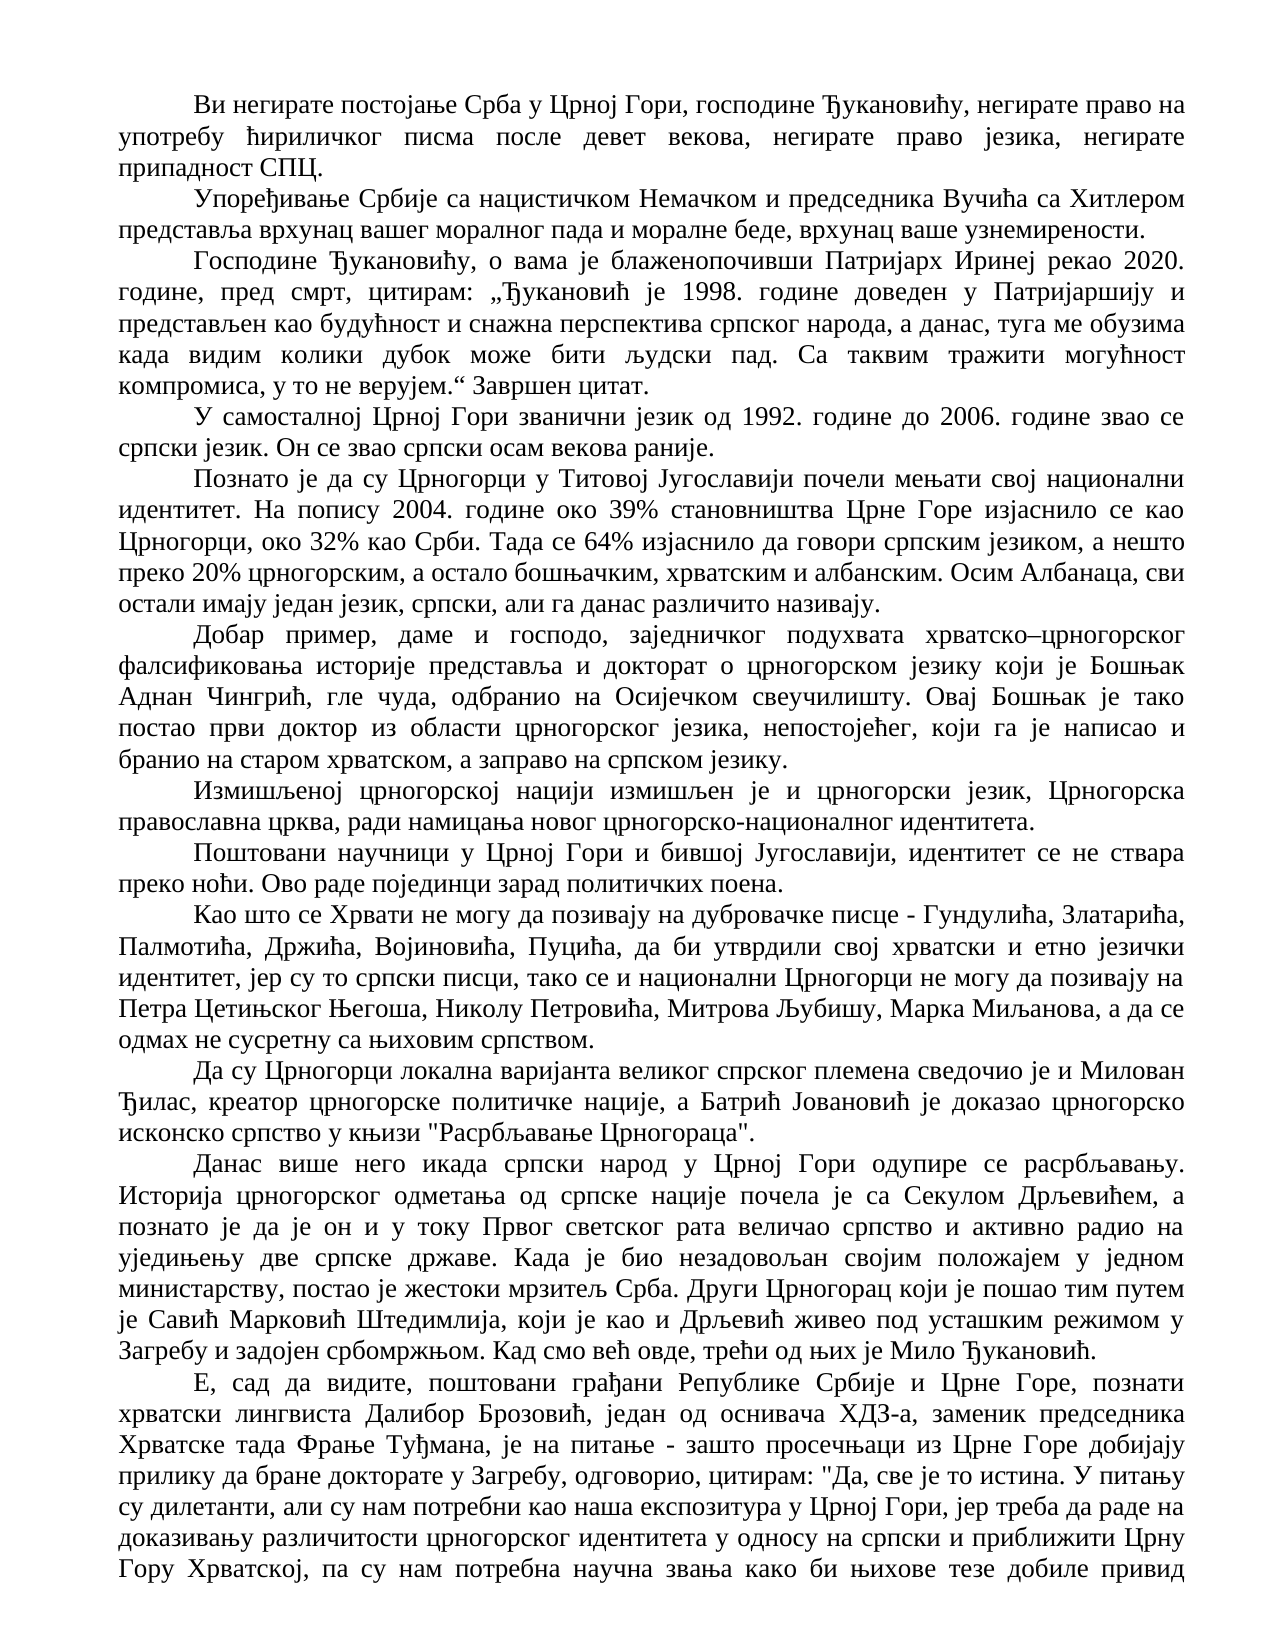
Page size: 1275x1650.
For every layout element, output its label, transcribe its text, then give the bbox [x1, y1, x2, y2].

text Да су Црногорци локална варијанта великог спрског племена сведочио је и Милован Ђилас, креатор црногорске политичке нације, а Батрић Јовановић је доказао црногорско исконско српство у књизи "Расрбљавање Црногораца". [118, 1054, 1186, 1148]
text У самосталној Црној Гори званични језик од 1992. године до 2006. године звао се српски језик. Он се звао српски осам векова раније. [118, 400, 1186, 462]
text Упоређивање Србије са нацистичком Немачком и председника Вучића са Хитлером представља врхунац вашег моралног пада и моралне беде, врхунац ваше узнемирености. [118, 182, 1186, 244]
text Као што се Хрвати не могу да позивају на дубровачке писце - Гундулића, Златарића, Палмотића, Држића, Војиновића, Пуцића, да би утврдили свој хрватски и етно језички идентитет, јер су то српски писци, тако се и национални Црногорци не могу да позивају на Петра Цетињског Његоша, Николу Петровића, Митрова Љубишу, Марка Миљанова, а да се одмах не сусретну са њиховим српством. [118, 898, 1186, 1054]
text Господине Ђукановићу, о вама је блаженопочивши Патријарх Иринеј рекао 2020. године, пред смрт, цитирам: „Ђукановић је 1998. године доведен у Патријаршију и представљен као будућност и снажна перспектива српског народа, а данас, туга ме обузима када видим колики дубок може бити људски пад. Са таквим тражити могућност компромиса, у то не верујем.“ Завршен цитат. [118, 244, 1186, 400]
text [118, 1366, 1186, 1584]
text Данас више него икада српски народ у Црној Гори одупире се расрбљавању. Историја црногорског одметања од српске нације почела је са Секулом Дрљевићем, а познато је да је он и у току Првог светског рата величао српство и активно радио на уједињењу две српске државе. Када је био незадовољан својим положајем у једном министарству, постао је жестоки мрзитељ Срба. Други Црногорац који је пошао тим путем је Савић Марковић Штедимлија, који је као и Дрљевић живео под усташким режимом у Загребу и задојен србомржњом. Кад смо већ овде, трећи од њих је Мило Ђукановић. [118, 1148, 1186, 1366]
text Добар пример, даме и господо, заједничког подухвата хрватско–црногорског фалсификовања историје представља и докторат о црногорском језику који је Бошњак Аднан Чингрић, гле чуда, одбранио на Осијечком свеучилишту. Овај Бошњак је тако постао први доктор из области црногорског језика, непостојећег, који га је написао и бранио на старом хрватском, а заправо на српском језику. [118, 618, 1186, 774]
text Ви негирате постојање Срба у Црној Гори, господине Ђукановићу, негирате право на употребу ћириличког писма после девет векова, негирате право језика, негирате припадност СПЦ. [118, 89, 1186, 182]
text Познато је да су Црногорци у Титовој Југославији почели мењати свој национални идентитет. На попису 2004. године око 39% становништва Црне Горе изјаснило се као Црногорци, око 32% као Срби. Тада се 64% изјаснило да говори српским језиком, а нешто преко 20% црногорским, а остало бошњачким, хрватским и албанским. Осим Албанаца, сви остали имају један језик, српски, али га данас различито називају. [118, 462, 1186, 618]
text Измишљеној црногорској нацији измишљен је и црногорски језик, Црногорска православна црква, ради намицања новог црногорско-националног идентитета. [118, 774, 1186, 836]
text Поштовани научници у Црној Гори и бившој Југославији, идентитет се не ствара преко ноћи. Ово раде појединци зарад политичких поена. [118, 836, 1186, 898]
